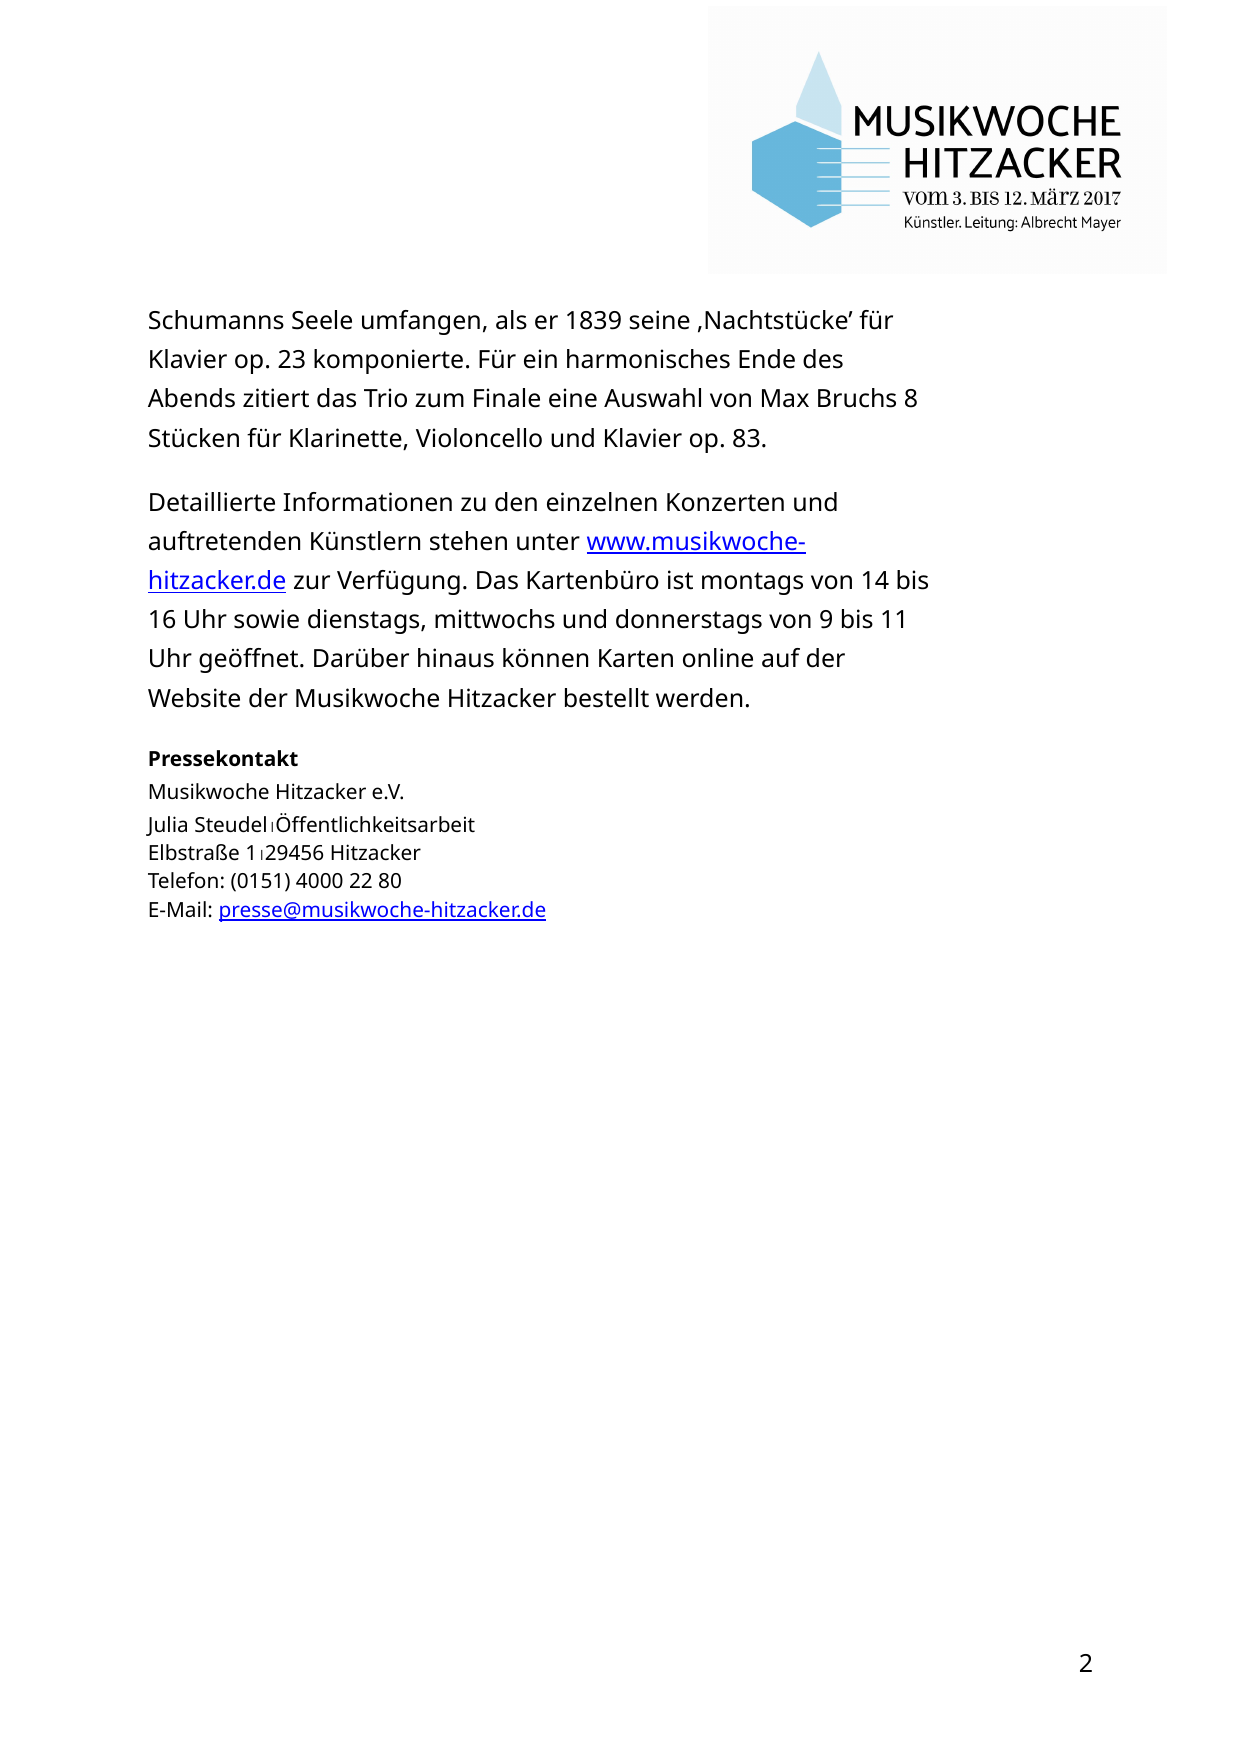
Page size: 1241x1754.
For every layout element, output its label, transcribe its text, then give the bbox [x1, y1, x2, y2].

text E-Mail: presse@musikwoche-hitzacker.de [148, 895, 1142, 923]
text Julia SteudelÖffentlichkeitsarbeit Elbstraße 129456 Hitzacker Telefon: (0151) 4000 22 80 [148, 810, 1142, 895]
picture [707, 6, 1167, 274]
text Pressekontakt Musikwoche Hitzacker e.V. [148, 744, 1142, 806]
text Detaillierte Informationen zu den einzelnen Konzerten und auftretenden Künstlern stehen unter www.musikwoche-hitzacker.de zur Verfügung. Das Kartenbüro ist montags von 14 bis 16 Uhr sowie dienstags, mittwochs und donnerstags von 9 bis 11 Uhr geöffnet. Darüber hinaus können Karten online auf der Website der Musikwoche Hitzacker bestellt werden. [148, 484, 930, 714]
